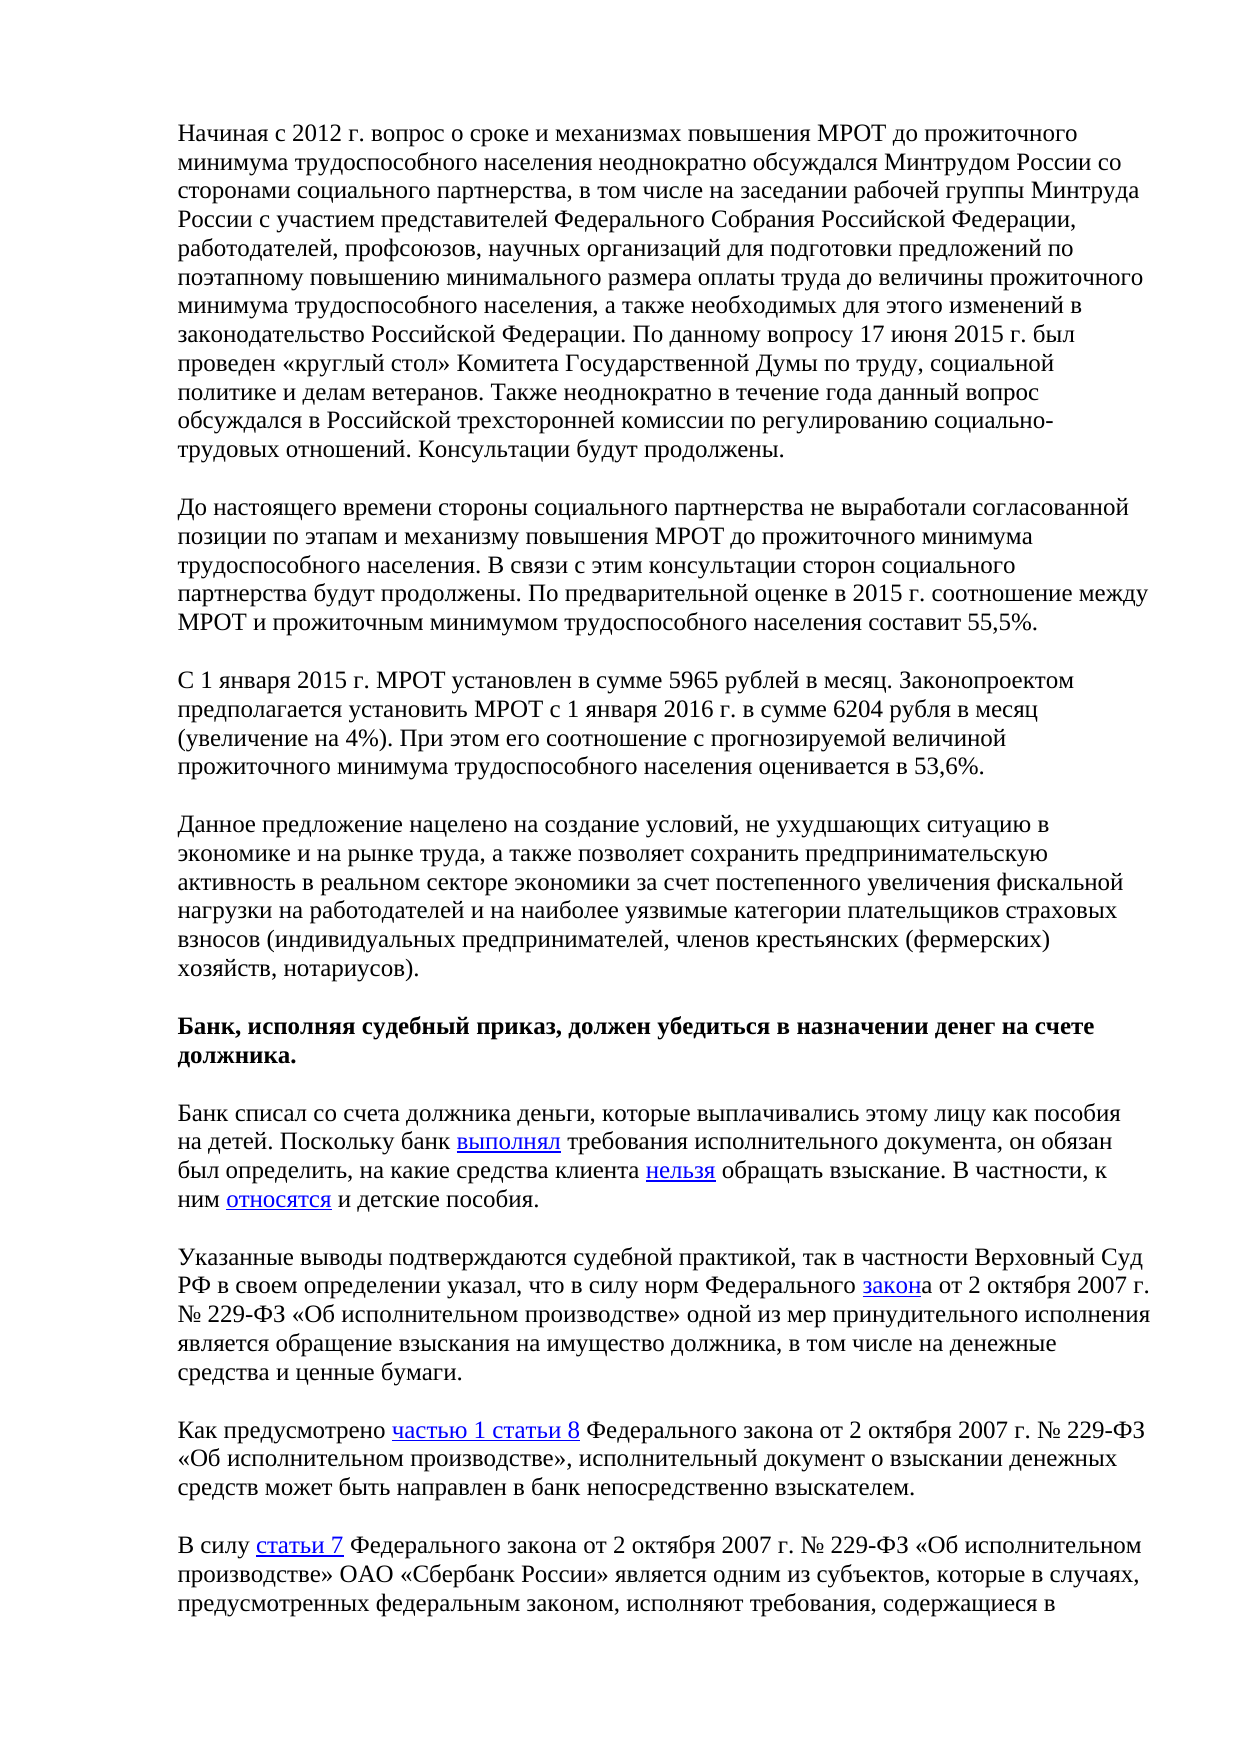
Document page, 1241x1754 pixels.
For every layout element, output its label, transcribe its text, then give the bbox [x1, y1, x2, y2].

text До настоящего времени стороны социального партнерства не выработали согласованной позиции по этапам и механизму повышения МРОТ до прожиточного минимума трудоспособного населения. В связи с этим консультации сторон социального партнерства будут продолжены. По предварительной оценке в 2015 г. соотношение между МРОТ и прожиточным минимумом трудоспособного населения составит 55,5%. [177, 492, 1152, 636]
text С 1 января 2015 г. МРОТ установлен в сумме 5965 рублей в месяц. Законопроектом предполагается установить МРОТ с 1 января 2016 г. в сумме 6204 рубля в месяц (увеличение на 4%). При этом его соотношение с прогнозируемой величиной прожиточного минимума трудоспособного населения оценивается в 53,6%. [177, 665, 1152, 780]
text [177, 1530, 1152, 1616]
text Банк, исполняя судебный приказ, должен убедиться в назначении денег на счете должника. [177, 1011, 1152, 1068]
text Банк списал со счета должника деньги, которые выплачивались этому лицу как пособия на детей. Поскольку банк выполнял требования исполнительного документа, он обязан был определить, на какие средства клиента нельзя обращать взыскание. В частности, к ним относятся и детские пособия. [177, 1098, 1152, 1213]
text Как предусмотрено частью 1 статьи 8 Федерального закона от 2 октября 2007 г. № 229-ФЗ «Об исполнительном производстве», исполнительный документ о взыскании денежных средств может быть направлен в банк непосредственно взыскателем. [177, 1415, 1152, 1501]
text Указанные выводы подтверждаются судебной практикой, так в частности Верховный Суд РФ в своем определении указал, что в силу норм Федерального закона от 2 октября 2007 г. № 229-ФЗ «Об исполнительном производстве» одной из мер принудительного исполнения является обращение взыскания на имущество должника, в том числе на денежные средства и ценные бумаги. [177, 1242, 1152, 1386]
text Начиная с 2012 г. вопрос о сроке и механизмах повышения МРОТ до прожиточного минимума трудоспособного населения неоднократно обсуждался Минтрудом России со сторонами социального партнерства, в том числе на заседании рабочей группы Минтруда России с участием представителей Федерального Собрания Российской Федерации, работодателей, профсоюзов, научных организаций для подготовки предложений по поэтапному повышению минимального размера оплаты труда до величины прожиточного минимума трудоспособного населения, а также необходимых для этого изменений в законодательство Российской Федерации. По данному вопросу 17 июня 2015 г. был проведен «круглый стол» Комитета Государственной Думы по труду, социальной политике и делам ветеранов. Также неоднократно в течение года данный вопрос обсуждался в Российской трехсторонней комиссии по регулированию социально-трудовых отношений. Консультации будут продолжены. [177, 118, 1152, 463]
text Данное предложение нацелено на создание условий, не ухудшающих ситуацию в экономике и на рынке труда, а также позволяет сохранить предпринимательскую активность в реальном секторе экономики за счет постепенного увеличения фискальной нагрузки на работодателей и на наиболее уязвимые категории плательщиков страховых взносов (индивидуальных предпринимателей, членов крестьянских (фермерских) хозяйств, нотариусов). [177, 809, 1152, 982]
